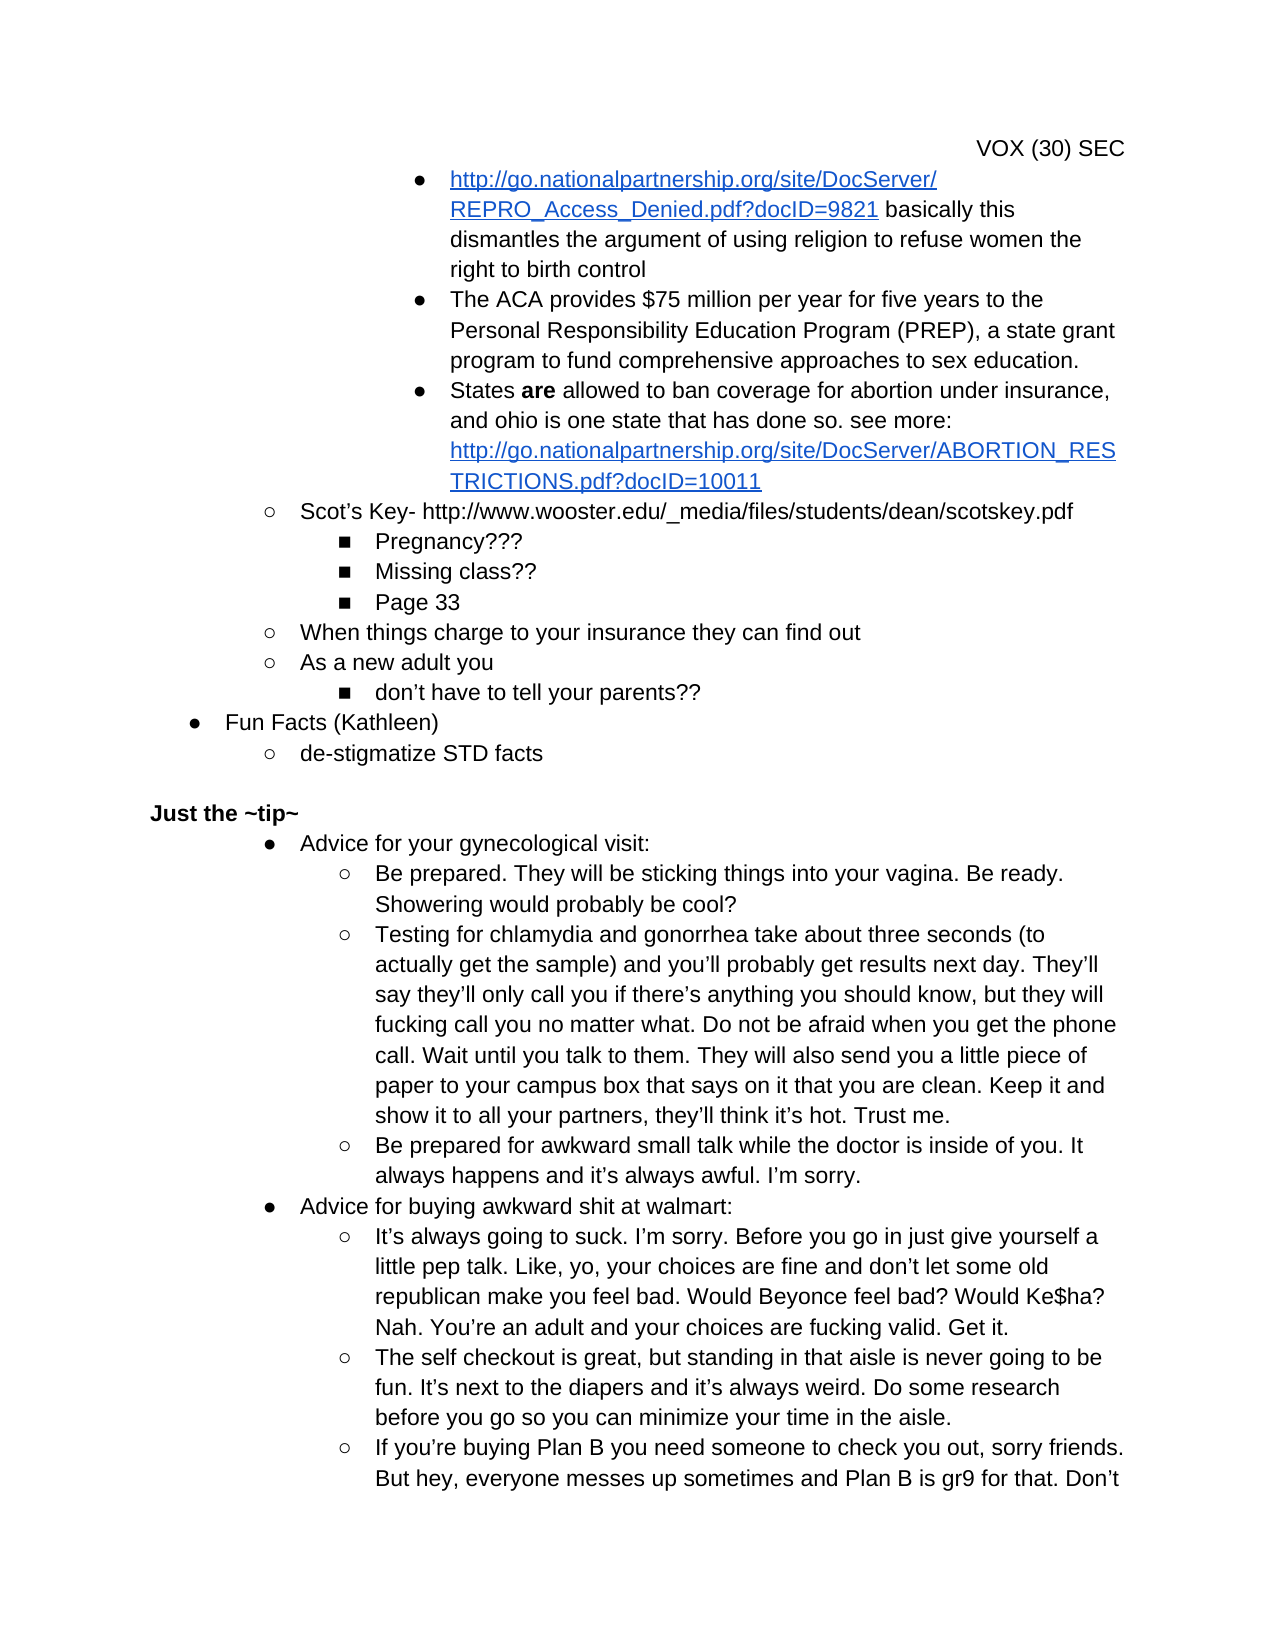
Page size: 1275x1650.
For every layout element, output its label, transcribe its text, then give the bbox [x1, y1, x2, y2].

list Page 33 [338, 588, 1125, 615]
list Advice for buying awkward shit at walmart: [263, 1193, 1125, 1219]
list Pregnancy??? [338, 528, 1125, 554]
list Be prepared. They will be sticking things into your vagina. Be ready. Showering would probably be cool? [338, 860, 1125, 917]
list Testing for chlamydia and gonorrhea take about three seconds (to actually get the sample) and you’ll probably get results next day. They’ll say they’ll only call you if there’s anything you should know, but they will fucking call you no matter what. Do not be afraid when you get the phone call. Wait until you talk to them. They will also send you a little piece of paper to your campus box that says on it that you are clean. Keep it and show it to all your partners, they’ll think it’s hot. Trust me. [338, 921, 1125, 1128]
list The ACA provides $75 million per year for five years to the Personal Responsibility Education Program (PREP), a state grant program to fund comprehensive approaches to sex education. [413, 286, 1125, 373]
list As a new adult you [263, 649, 1125, 675]
list It’s always going to suck. I’m sorry. Before you go in just give yourself a little pep talk. Like, yo, your choices are fine and don’t let some old republican make you feel bad. Would Beyonce feel bad? Would Ke$ha? Nah. You’re an adult and your choices are fucking valid. Get it. [338, 1223, 1125, 1340]
list Be prepared for awkward small talk while the doctor is inside of you. It always happens and it’s always awful. I’m sorry. [338, 1132, 1125, 1189]
list The self checkout is great, but standing in that aisle is never going to be fun. It’s next to the diapers and it’s always weird. Do some research before you go so you can minimize your time in the aisle. [338, 1344, 1125, 1431]
list Advice for your gynecological visit: [263, 830, 1125, 857]
list When things charge to your insurance they can find out [263, 619, 1125, 645]
text Just the ~tip~ [150, 800, 1125, 826]
list don’t have to tell your parents?? [338, 679, 1125, 706]
list de-stigmatize STD facts [263, 739, 1125, 766]
list Missing class?? [338, 558, 1125, 585]
list Scot’s Key- http://www.wooster.edu/_media/files/students/dean/scotskey.pdf [263, 498, 1125, 524]
list States are allowed to ban coverage for abortion under insurance, and ohio is one state that has done so. see more: http://go.nationalpartnership.org/site/DocServer/ABORTION_RESTRICTIONS.pdf?docID=10011 [413, 377, 1125, 494]
list Fun Facts (Kathleen) [188, 709, 1125, 736]
list http://go.nationalpartnership.org/site/DocServer/REPRO_Access_Denied.pdf?docID=9821 basically this dismantles the argument of using religion to refuse women the right to birth control [413, 166, 1125, 283]
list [338, 1434, 1125, 1491]
